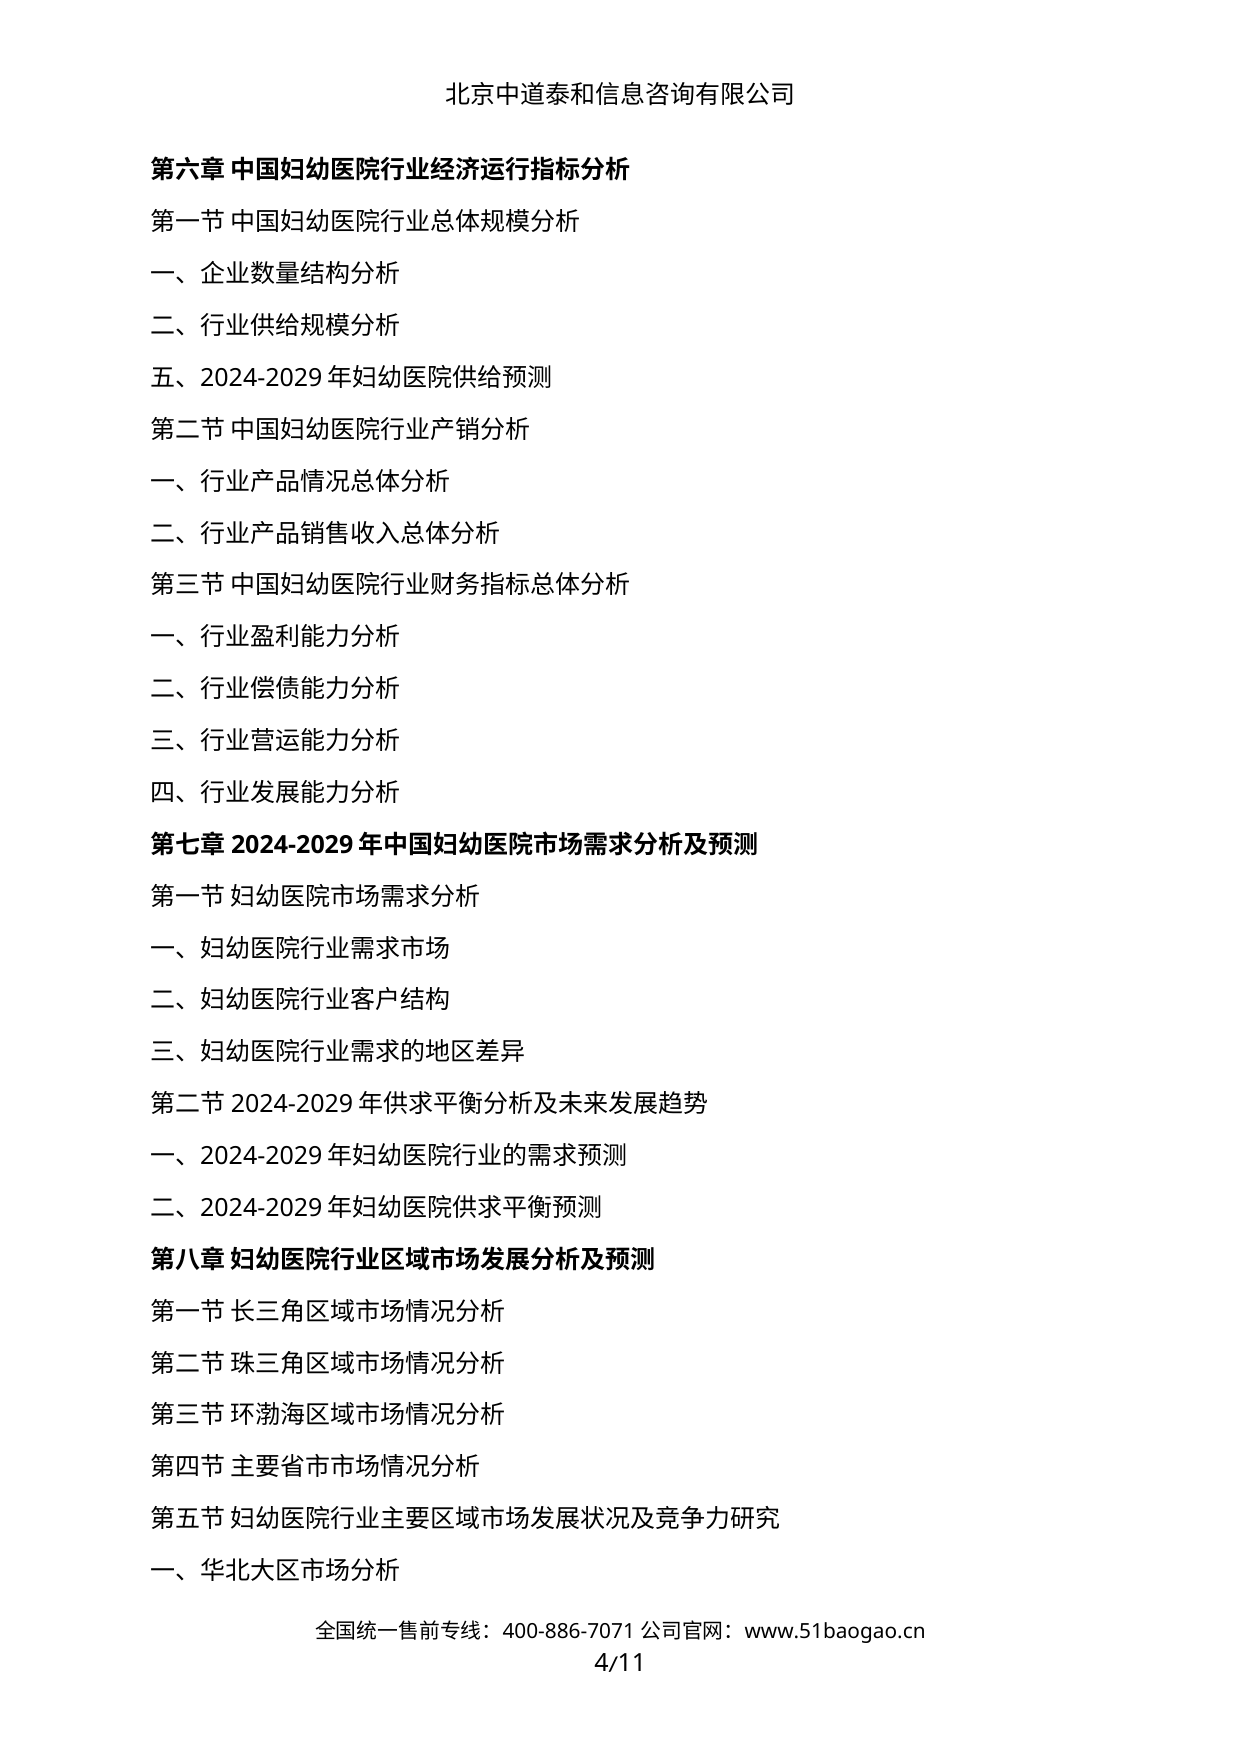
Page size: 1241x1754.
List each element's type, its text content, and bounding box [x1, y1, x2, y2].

text 第二节 珠三角区域市场情况分析 [150, 1343, 1090, 1379]
text 一、行业盈利能力分析 [150, 617, 1090, 653]
text 二、妇幼医院行业客户结构 [150, 980, 1090, 1016]
text 第三节 中国妇幼医院行业财务指标总体分析 [150, 565, 1090, 601]
text 二、行业产品销售收入总体分析 [150, 513, 1090, 549]
text 一、2024-2029年妇幼医院行业的需求预测 [150, 1136, 1090, 1172]
text 第一节 妇幼医院市场需求分析 [150, 876, 1090, 912]
text 二、2024-2029年妇幼医院供求平衡预测 [150, 1187, 1090, 1224]
text 第三节 环渤海区域市场情况分析 [150, 1395, 1090, 1431]
text 第五节 妇幼医院行业主要区域市场发展状况及竞争力研究 [150, 1499, 1090, 1535]
text 二、行业供给规模分析 [150, 306, 1090, 342]
text 第七章 2024-2029年中国妇幼医院市场需求分析及预测 [150, 824, 1090, 861]
text 第二节 中国妇幼医院行业产销分析 [150, 409, 1090, 446]
text 三、妇幼医院行业需求的地区差异 [150, 1032, 1090, 1068]
text 第二节 2024-2029年供求平衡分析及未来发展趋势 [150, 1084, 1090, 1120]
text 三、行业营运能力分析 [150, 721, 1090, 757]
text 第八章 妇幼医院行业区域市场发展分析及预测 [150, 1239, 1090, 1276]
text 一、行业产品情况总体分析 [150, 461, 1090, 497]
text 五、2024-2029年妇幼医院供给预测 [150, 357, 1090, 394]
text 一、华北大区市场分析 [150, 1551, 1090, 1587]
text 一、企业数量结构分析 [150, 254, 1090, 290]
text 第一节 中国妇幼医院行业总体规模分析 [150, 202, 1090, 238]
text 四、行业发展能力分析 [150, 772, 1090, 809]
text 第四节 主要省市市场情况分析 [150, 1447, 1090, 1483]
text 一、妇幼医院行业需求市场 [150, 928, 1090, 964]
text 二、行业偿债能力分析 [150, 669, 1090, 705]
text 第一节 长三角区域市场情况分析 [150, 1291, 1090, 1327]
text 第六章 中国妇幼医院行业经济运行指标分析 [150, 150, 1090, 186]
